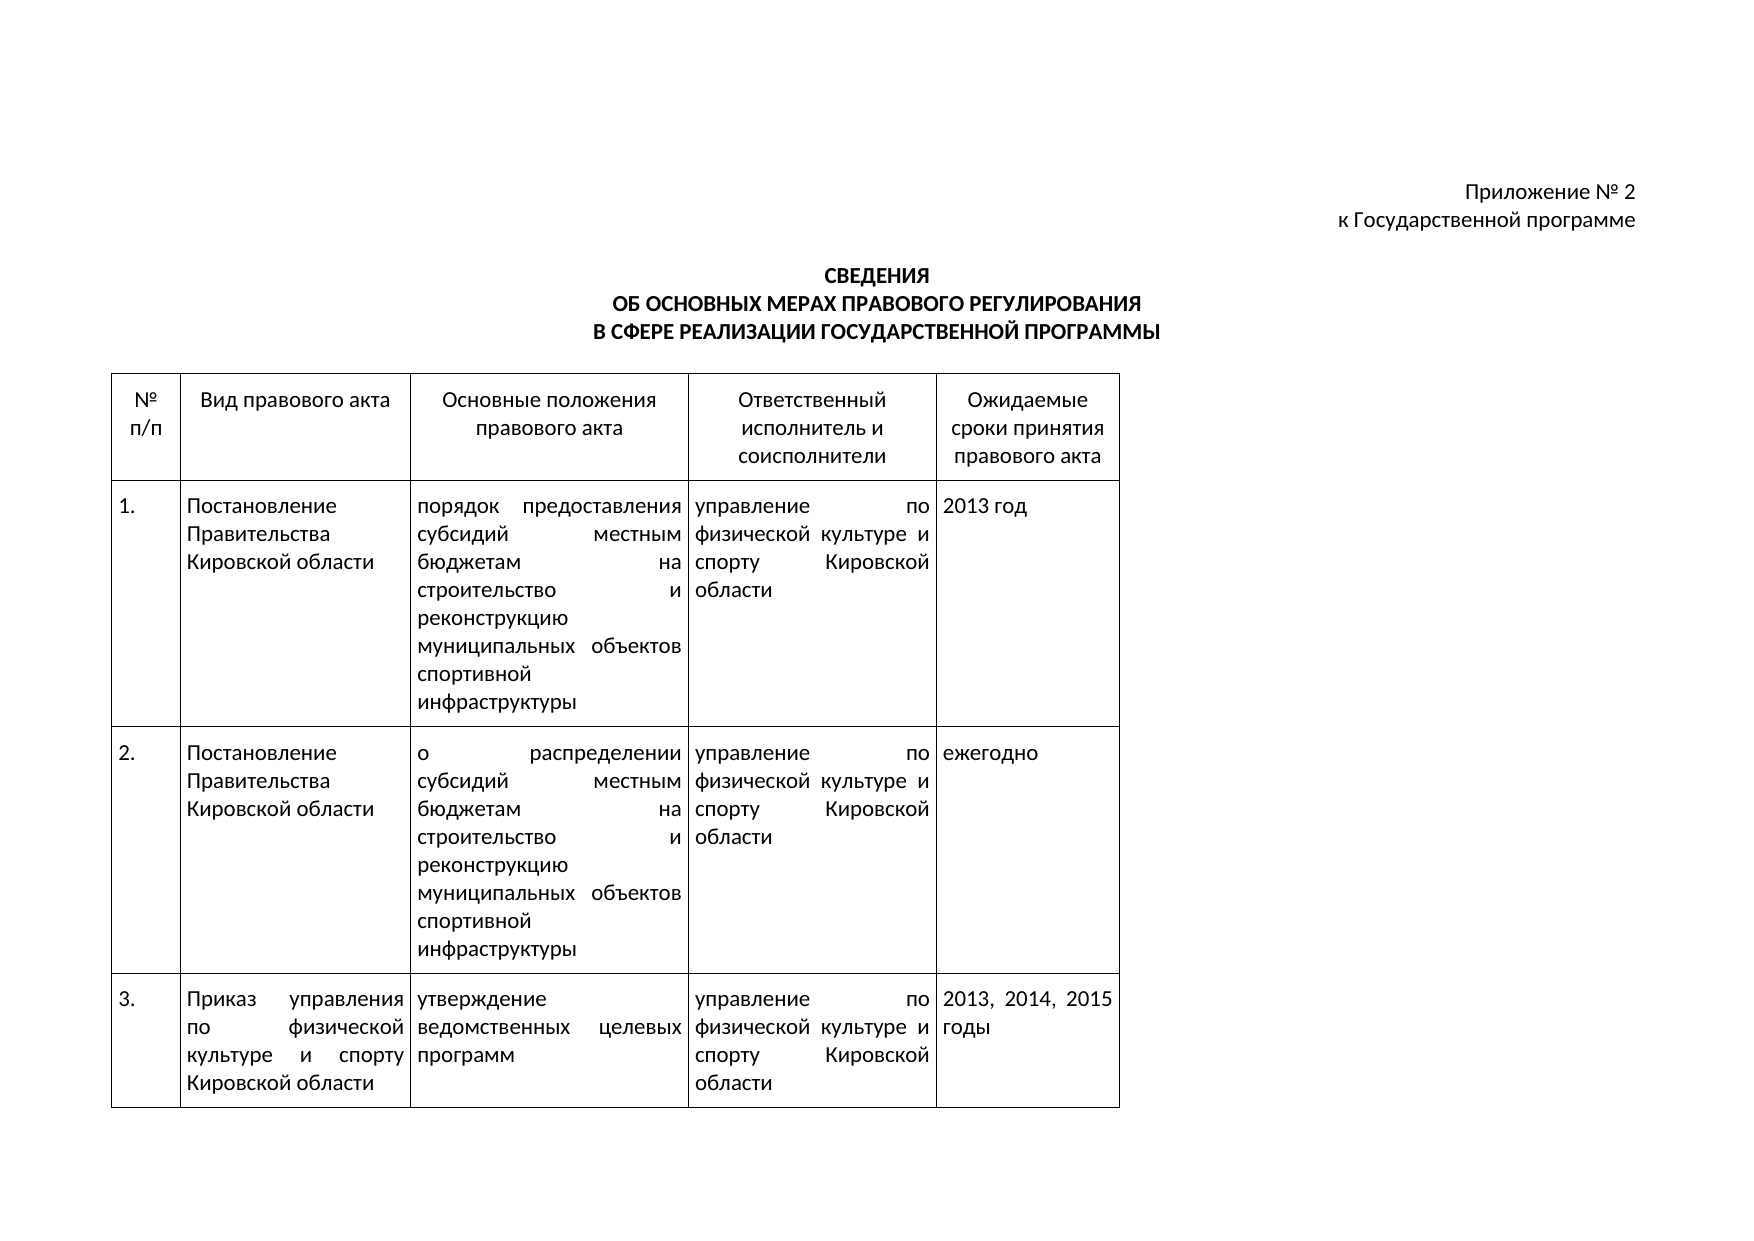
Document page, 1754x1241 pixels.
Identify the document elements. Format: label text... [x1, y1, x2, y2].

table_cell Постановление Правительства Кировской области [181, 481, 410, 726]
table_cell утверждение ведомственных целевых программ [411, 974, 688, 1107]
table_header Ожидаемые сроки принятия правового акта [937, 374, 1119, 480]
table_cell 2013, 2014, 2015 годы [937, 974, 1119, 1107]
table_cell 1. [112, 481, 180, 726]
text Приложение № 2 [118, 177, 1636, 205]
table_header № п/п [112, 374, 180, 480]
table_cell 3. [112, 974, 180, 1107]
table_cell управление по физической культуре и спорту Кировской области [689, 974, 936, 1107]
table_cell Постановление Правительства Кировской области [181, 727, 410, 973]
table_cell Приказ управления по физической культуре и спорту Кировской области [181, 974, 410, 1107]
table_cell 2013 год [937, 481, 1119, 726]
table_cell порядок предоставления субсидий местным бюджетам на строительство и реконструкцию муниципальных объектов спортивной инфраструктуры [411, 481, 688, 726]
table_header Вид правового акта [181, 374, 410, 480]
title В СФЕРЕ РЕАЛИЗАЦИИ ГОСУДАРСТВЕННОЙ ПРОГРАММЫ [118, 317, 1636, 345]
table_cell 2. [112, 727, 180, 973]
table_cell управление по физической культуре и спорту Кировской области [689, 481, 936, 726]
title СВЕДЕНИЯ [118, 261, 1636, 289]
table_cell управление по физической культуре и спорту Кировской области [689, 727, 936, 973]
title ОБ ОСНОВНЫХ МЕРАХ ПРАВОВОГО РЕГУЛИРОВАНИЯ [118, 289, 1636, 317]
text к Государственной программе [118, 205, 1636, 233]
table_header Ответственный исполнитель и соисполнители [689, 374, 936, 480]
table_cell о распределении субсидий местным бюджетам на строительство и реконструкцию муниципальных объектов спортивной инфраструктуры [411, 727, 688, 973]
table_cell ежегодно [937, 727, 1119, 973]
table_header Основные положения правового акта [411, 374, 688, 480]
